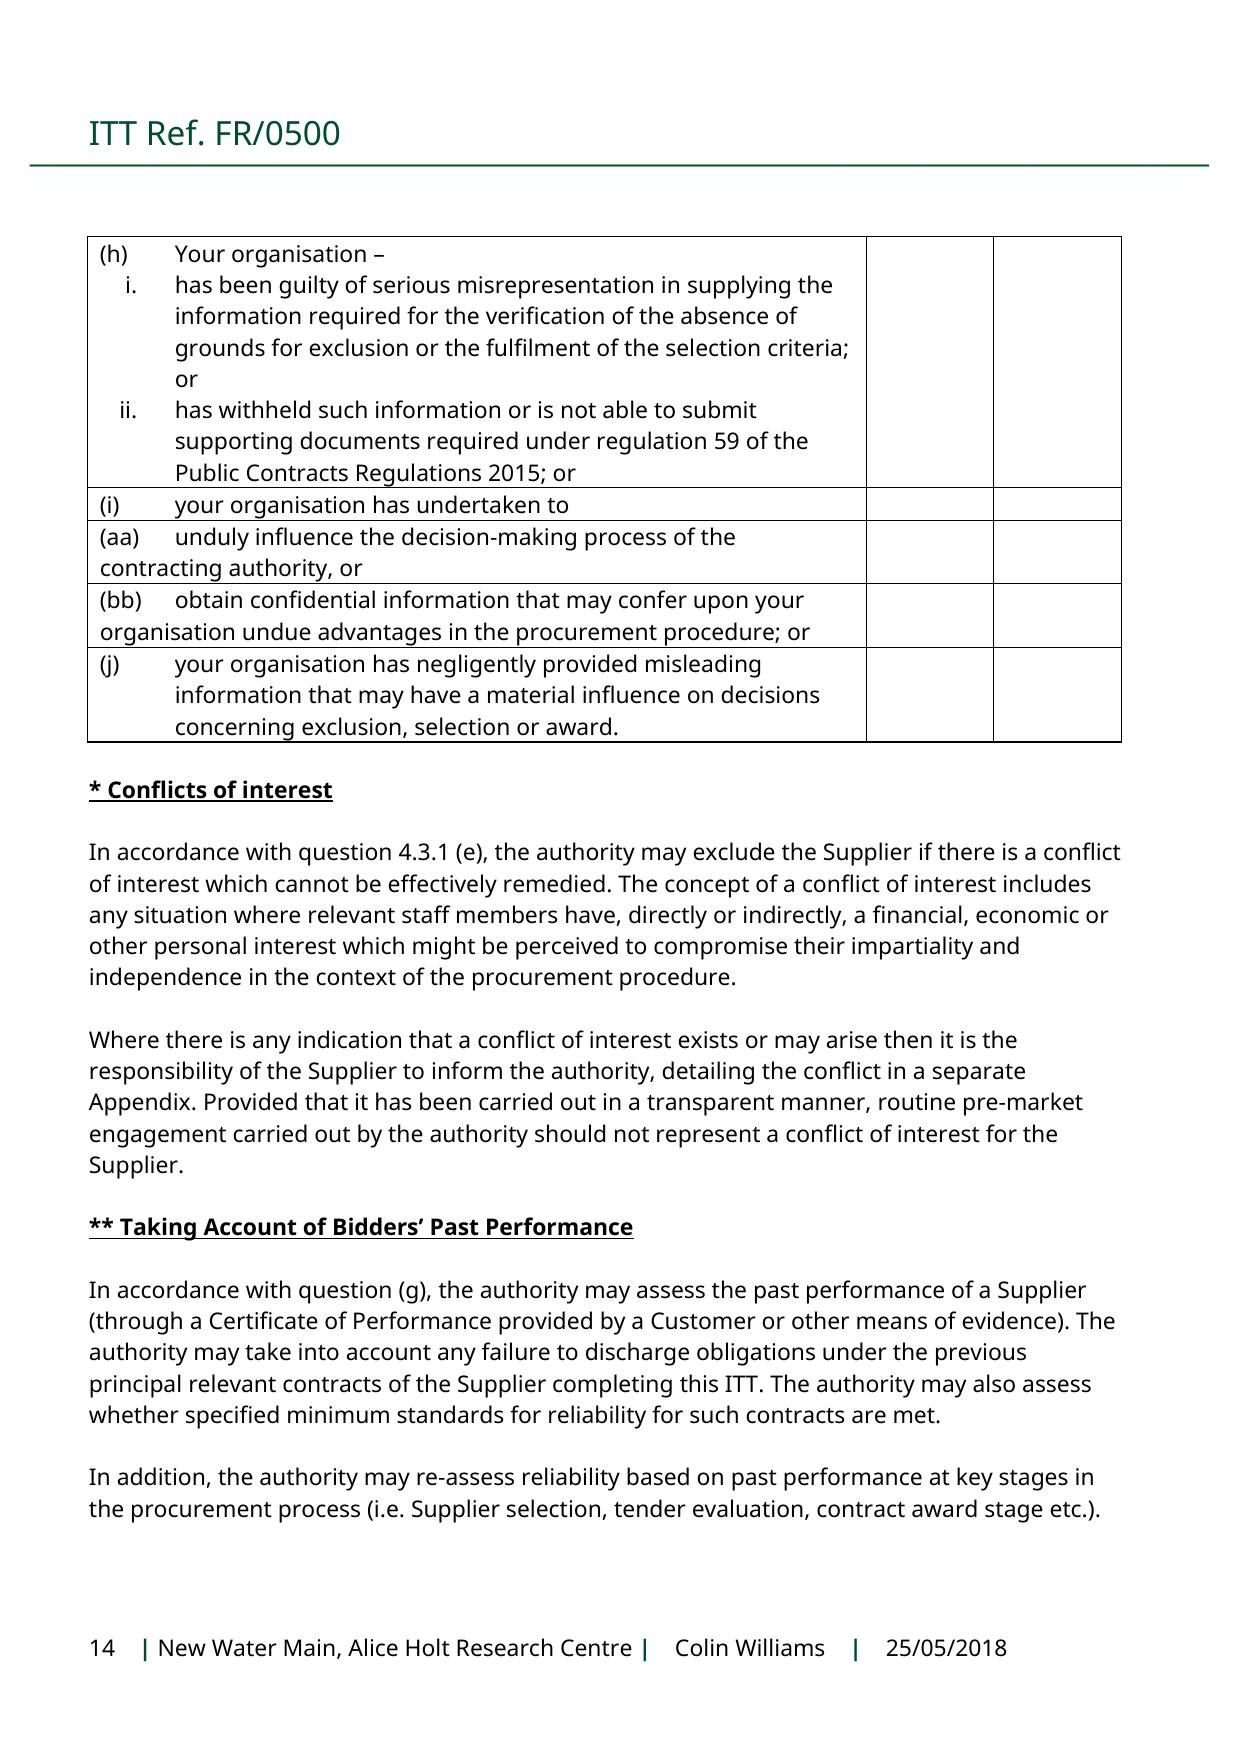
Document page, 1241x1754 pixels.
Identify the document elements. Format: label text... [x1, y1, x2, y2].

text In accordance with question 4.3.1 (e), the authority may exclude the Supplier if there is a conflict of interest which cannot be effectively remedied. The concept of a conflict of interest includes any situation where relevant staff members have, directly or indirectly, a financial, economic or other personal interest which might be perceived to compromise their impartiality and independence in the context of the procurement procedure. [89, 836, 1122, 992]
table_cell your organisation has undertaken to [88, 488, 866, 519]
table_cell [994, 521, 1121, 583]
table_cell [994, 488, 1121, 519]
table_cell [994, 648, 1121, 741]
table_cell [867, 237, 993, 487]
table_cell Your organisation – has been guilty of serious misrepresentation in supplying the information required for the verification of the absence of grounds for exclusion or the fulfilment of the selection criteria; or has withheld such information or is not able to submit supporting documents required under regulation 59 of the Public Contracts Regulations 2015; or [88, 237, 866, 487]
text Where there is any indication that a conflict of interest exists or may arise then it is the responsibility of the Supplier to inform the authority, detailing the conflict in a separate Appendix. Provided that it has been carried out in a transparent manner, routine pre-market engagement carried out by the authority should not represent a conflict of interest for the Supplier. [89, 1024, 1122, 1180]
table_cell [994, 237, 1121, 487]
table_cell your organisation has negligently provided misleading information that may have a material influence on decisions concerning exclusion, selection or award. [88, 648, 866, 741]
text In accordance with question (g), the authority may assess the past performance of a Supplier (through a Certificate of Performance provided by a Customer or other means of evidence). The authority may take into account any failure to discharge obligations under the previous principal relevant contracts of the Supplier completing this ITT. The authority may also assess whether specified minimum standards for reliability for such contracts are met. [89, 1274, 1122, 1430]
table_cell [867, 521, 993, 583]
text * Conflicts of interest [89, 774, 1122, 805]
table_cell [867, 584, 993, 647]
table_cell [994, 584, 1121, 647]
table_cell [867, 648, 993, 741]
picture [29, 29, 1210, 227]
table_cell (bb) obtain confidential information that may confer upon your organisation undue advantages in the procurement procedure; or [88, 584, 866, 647]
text ** Taking Account of Bidders’ Past Performance [89, 1211, 1122, 1242]
table_cell [867, 488, 993, 519]
table_cell (aa) unduly influence the decision-making process of the contracting authority, or [88, 521, 866, 583]
